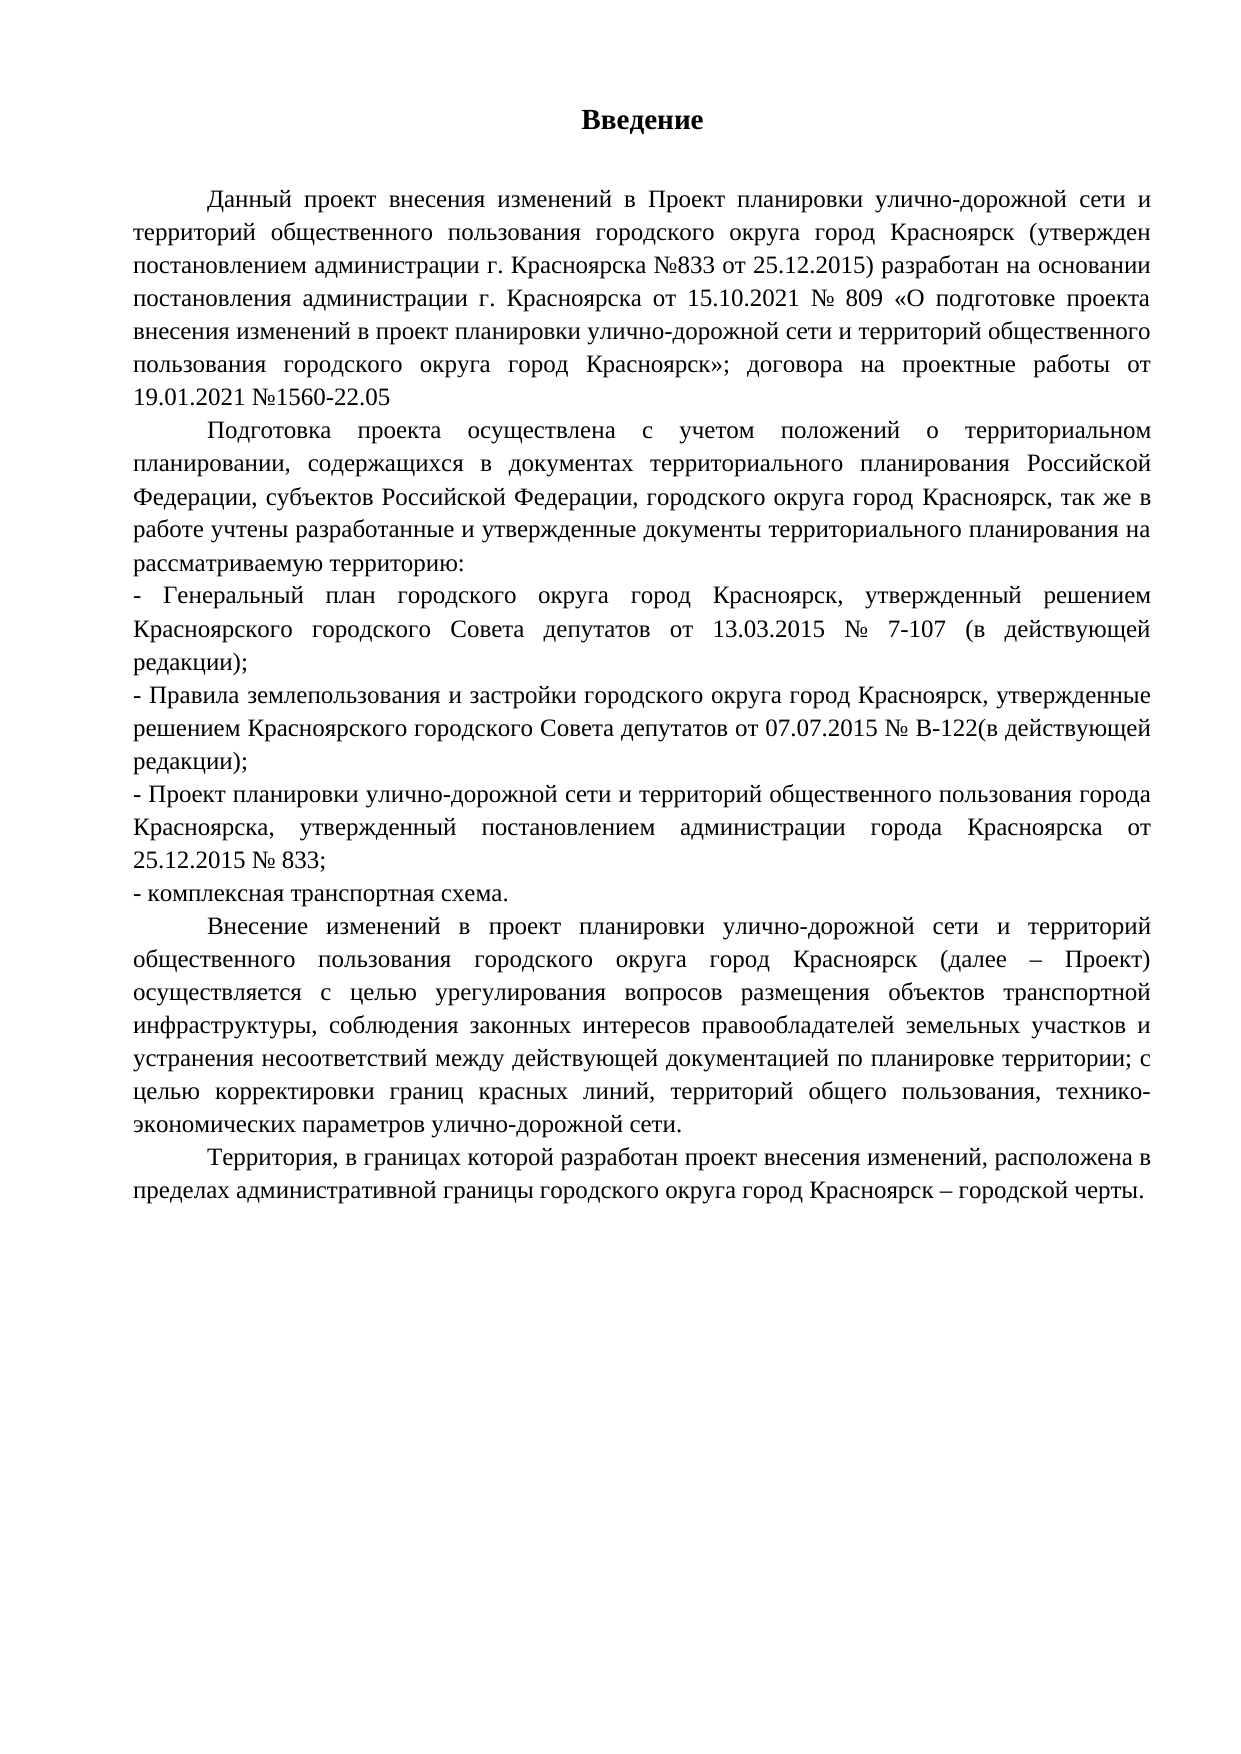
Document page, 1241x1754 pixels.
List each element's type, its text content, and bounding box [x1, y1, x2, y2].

text - комплексная транспортная схема. [133, 878, 1152, 907]
text - Правила землепользования и застройки городского округа город Красноярск, утвержденные решением Красноярского городского Совета депутатов от 07.07.2015 № В-122(в действующей редакции); [133, 680, 1152, 774]
text Территория, в границах которой разработан проект внесения изменений, расположена в пределах административной границы городского округа город Красноярск – городской черты. [133, 1142, 1152, 1204]
text Подготовка проекта осуществлена с учетом положений о территориальном планировании, содержащихся в документах территориального планирования Российской Федерации, субъектов Российской Федерации, городского округа город Красноярск, так же в работе учтены разработанные и утвержденные документы территориального планирования на рассматриваемую территорию: [133, 416, 1152, 576]
text Внесение изменений в проект планировки улично-дорожной сети и территорий общественного пользования городского округа город Красноярск (далее – Проект) осуществляется с целью урегулирования вопросов размещения объектов транспортной инфраструктуры, соблюдения законных интересов правообладателей земельных участков и устранения несоответствий между действующей документацией по планировке территории; с целью корректировки границ красных линий, территорий общего пользования, технико-экономических параметров улично-дорожной сети. [133, 911, 1152, 1138]
text Введение [133, 102, 1152, 135]
text - Генеральный план городского округа город Красноярск, утвержденный решением Красноярского городского Совета депутатов от 13.03.2015 № 7-107 (в действующей редакции); [133, 581, 1152, 675]
text - Проект планировки улично-дорожной сети и территорий общественного пользования города Красноярска, утвержденный постановлением администрации города Красноярска от 25.12.2015 № 833; [133, 779, 1152, 873]
text Данный проект внесения изменений в Проект планировки улично-дорожной сети и территорий общественного пользования городского округа город Красноярск (утвержден постановлением администрации г. Красноярска №833 от 25.12.2015) разработан на основании постановления администрации г. Красноярска от 15.10.2021 № 809 «О подготовке проекта внесения изменений в проект планировки улично-дорожной сети и территорий общественного пользования городского округа город Красноярск»; договора на проектные работы от 19.01.2021 №1560-22.05 [133, 184, 1152, 411]
